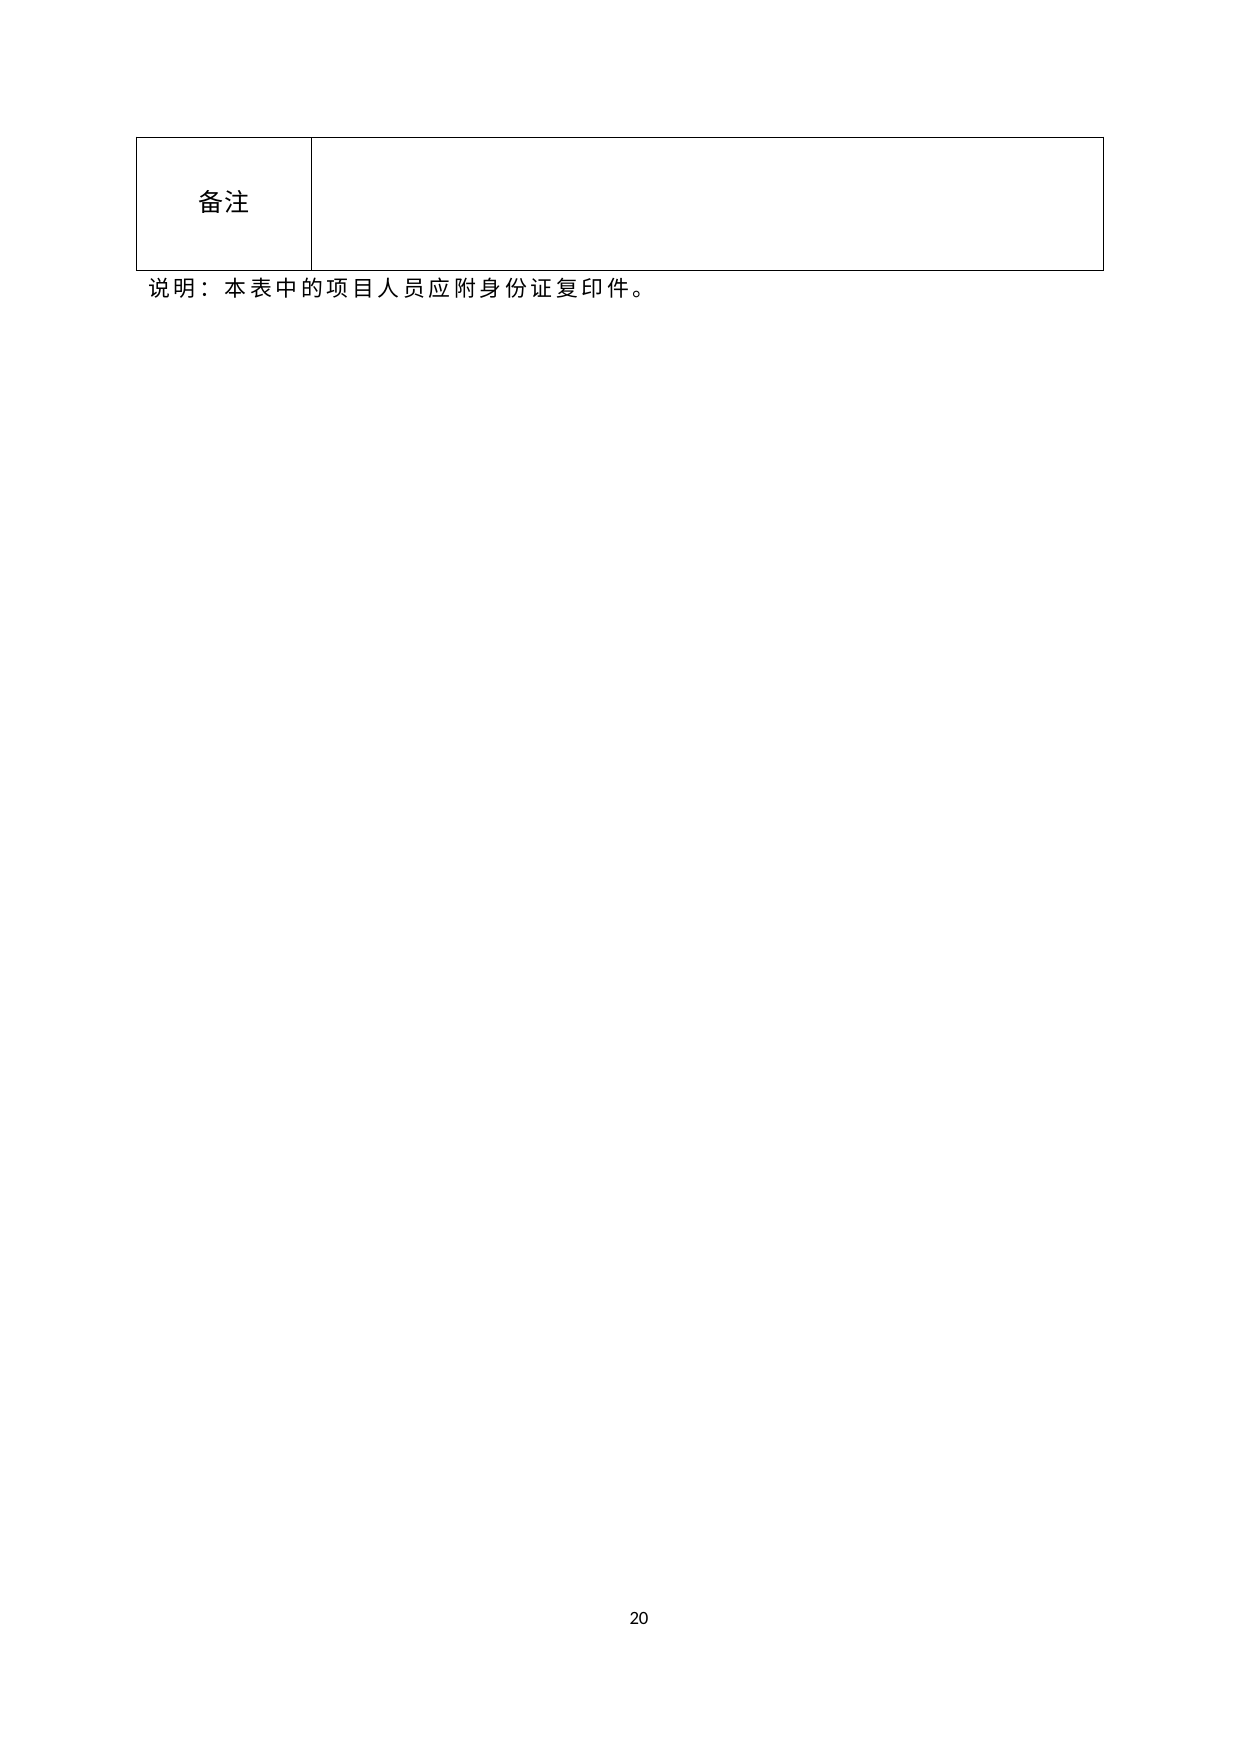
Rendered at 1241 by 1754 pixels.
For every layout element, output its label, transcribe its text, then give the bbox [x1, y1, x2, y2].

table_cell 备注 [137, 138, 311, 270]
text 说明：本表中的项目人员应附身份证复印件。 [148, 271, 1092, 303]
table_cell [312, 138, 1103, 270]
